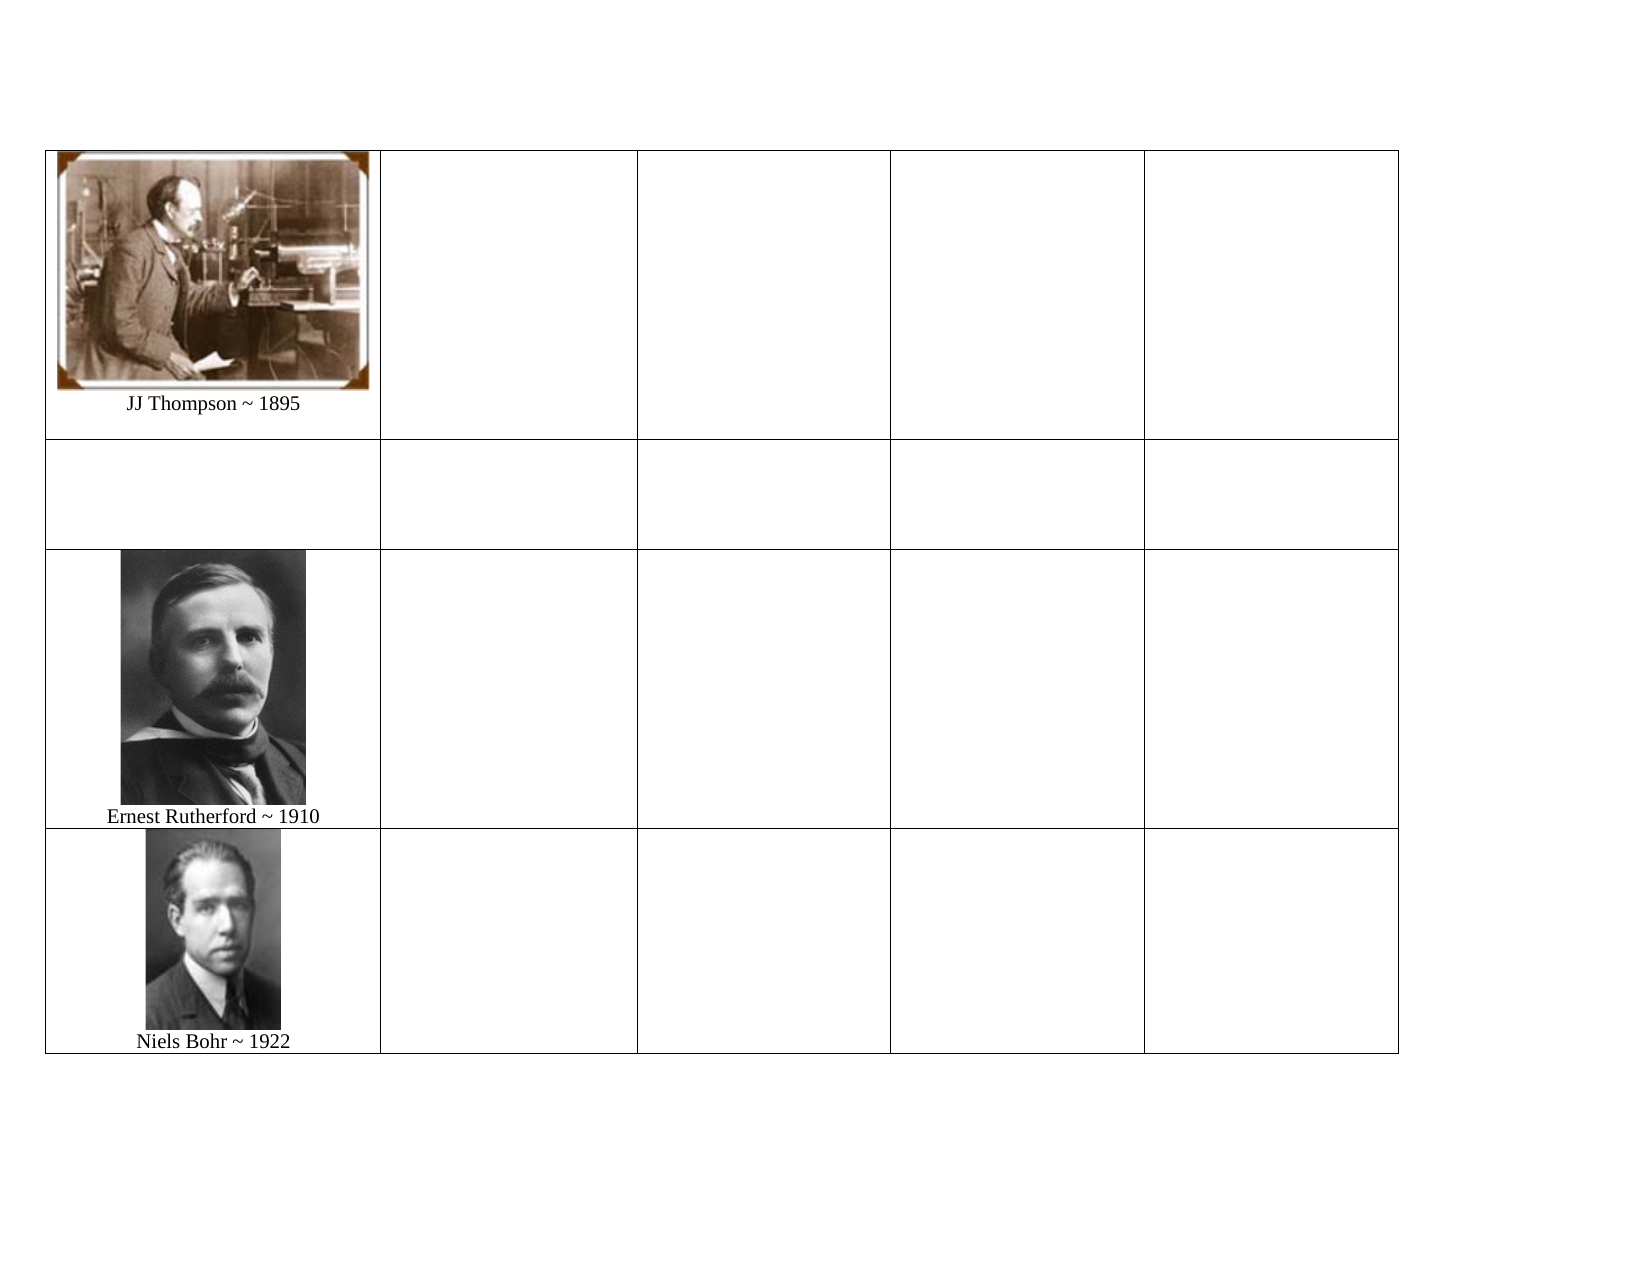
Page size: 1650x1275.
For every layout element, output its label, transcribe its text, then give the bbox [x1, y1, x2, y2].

table_cell [891, 440, 1144, 549]
table_cell [638, 151, 890, 439]
table_cell [381, 550, 637, 828]
table_cell [1145, 440, 1398, 549]
table_cell [381, 829, 637, 1053]
table_cell [46, 440, 380, 549]
table_cell [638, 550, 890, 828]
table_cell [1145, 829, 1398, 1053]
table_cell [381, 151, 637, 439]
table_cell [381, 440, 637, 549]
table_cell Ernest Rutherford ~ 1910 [46, 550, 380, 828]
table_cell JJ Thompson ~ 1895 [46, 151, 380, 439]
table_cell [891, 550, 1144, 828]
table_cell [638, 829, 890, 1053]
table_cell [638, 440, 890, 549]
table_cell [891, 829, 1144, 1053]
picture [145, 829, 281, 1030]
table_cell [1145, 151, 1398, 439]
table_cell Niels Bohr ~ 1922 [46, 829, 380, 1053]
picture [120, 550, 306, 805]
table_cell [891, 151, 1144, 439]
table_cell [1145, 550, 1398, 828]
picture [57, 151, 370, 391]
